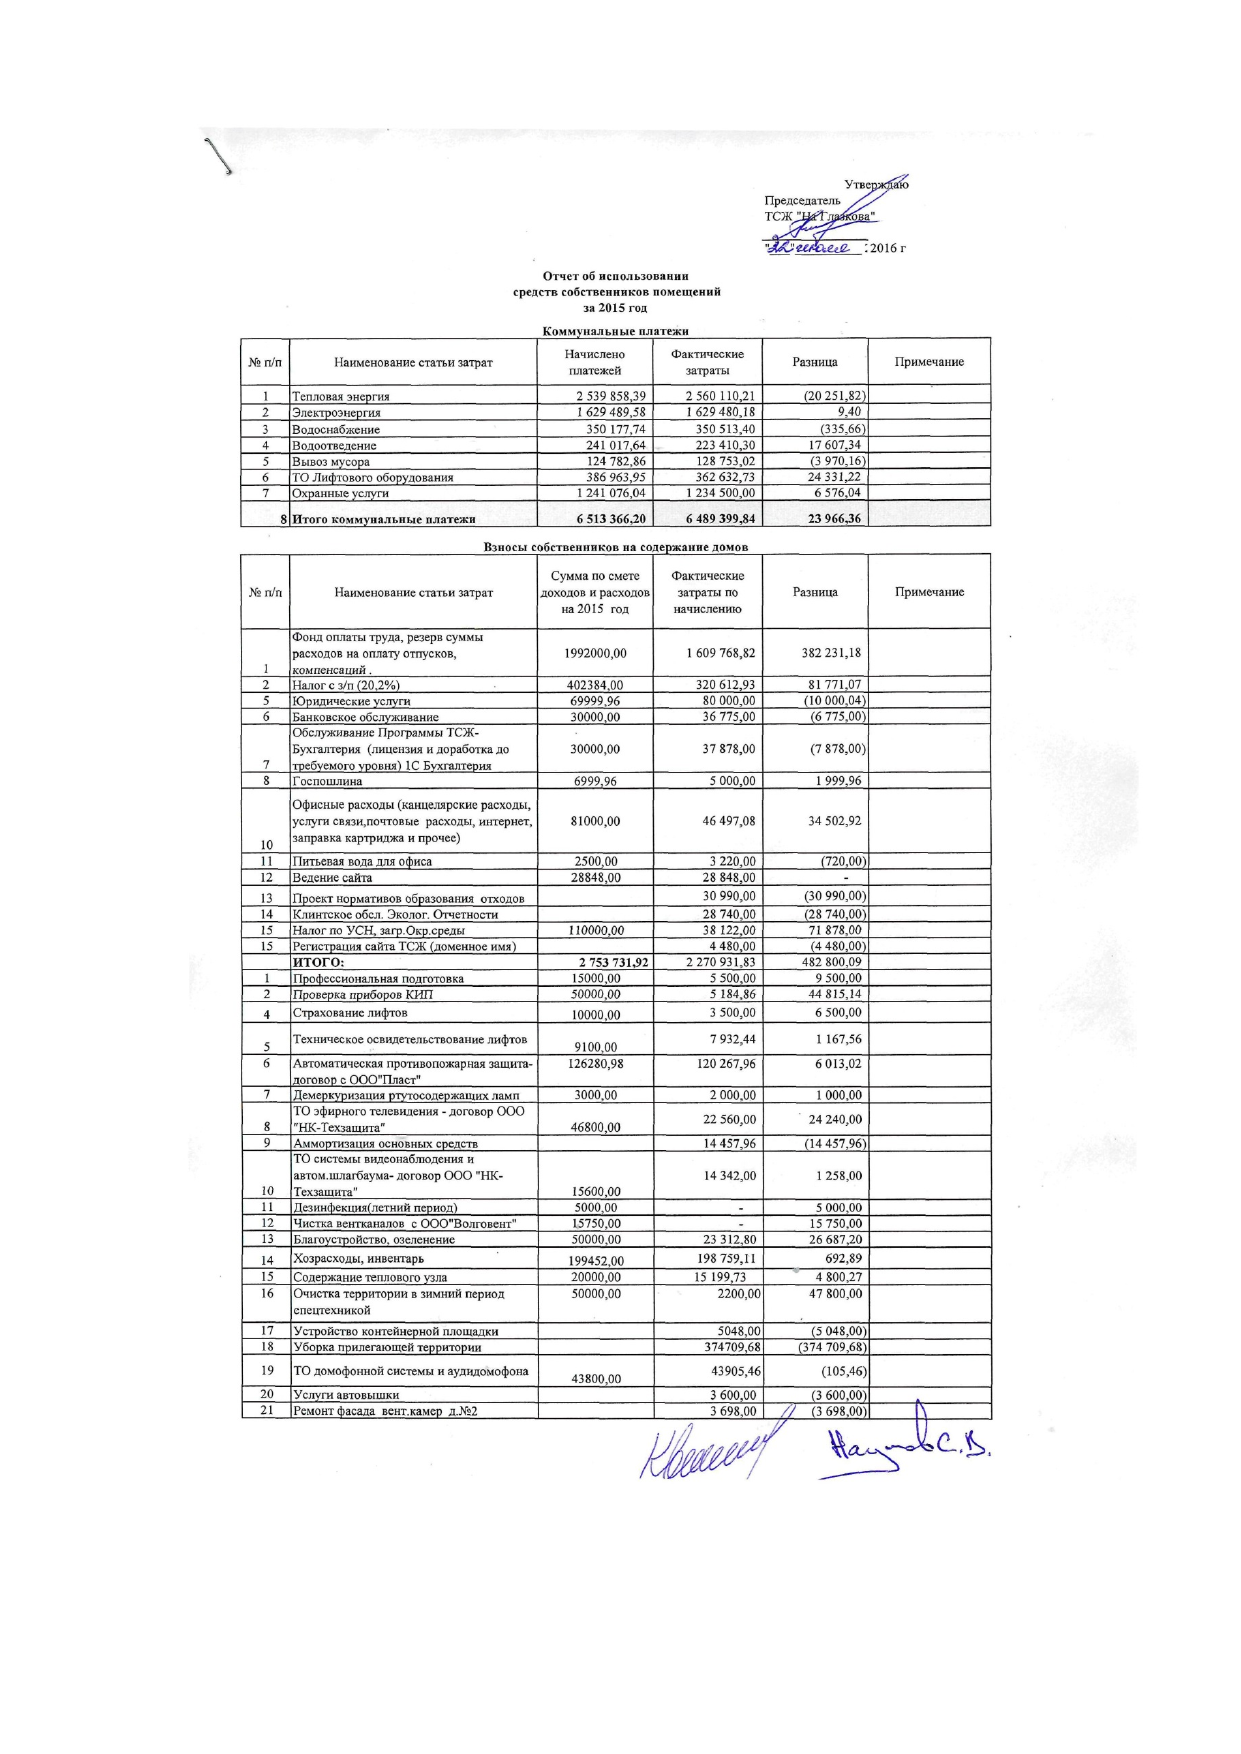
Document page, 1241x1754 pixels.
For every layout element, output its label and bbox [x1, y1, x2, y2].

picture [177, 118, 1151, 1490]
